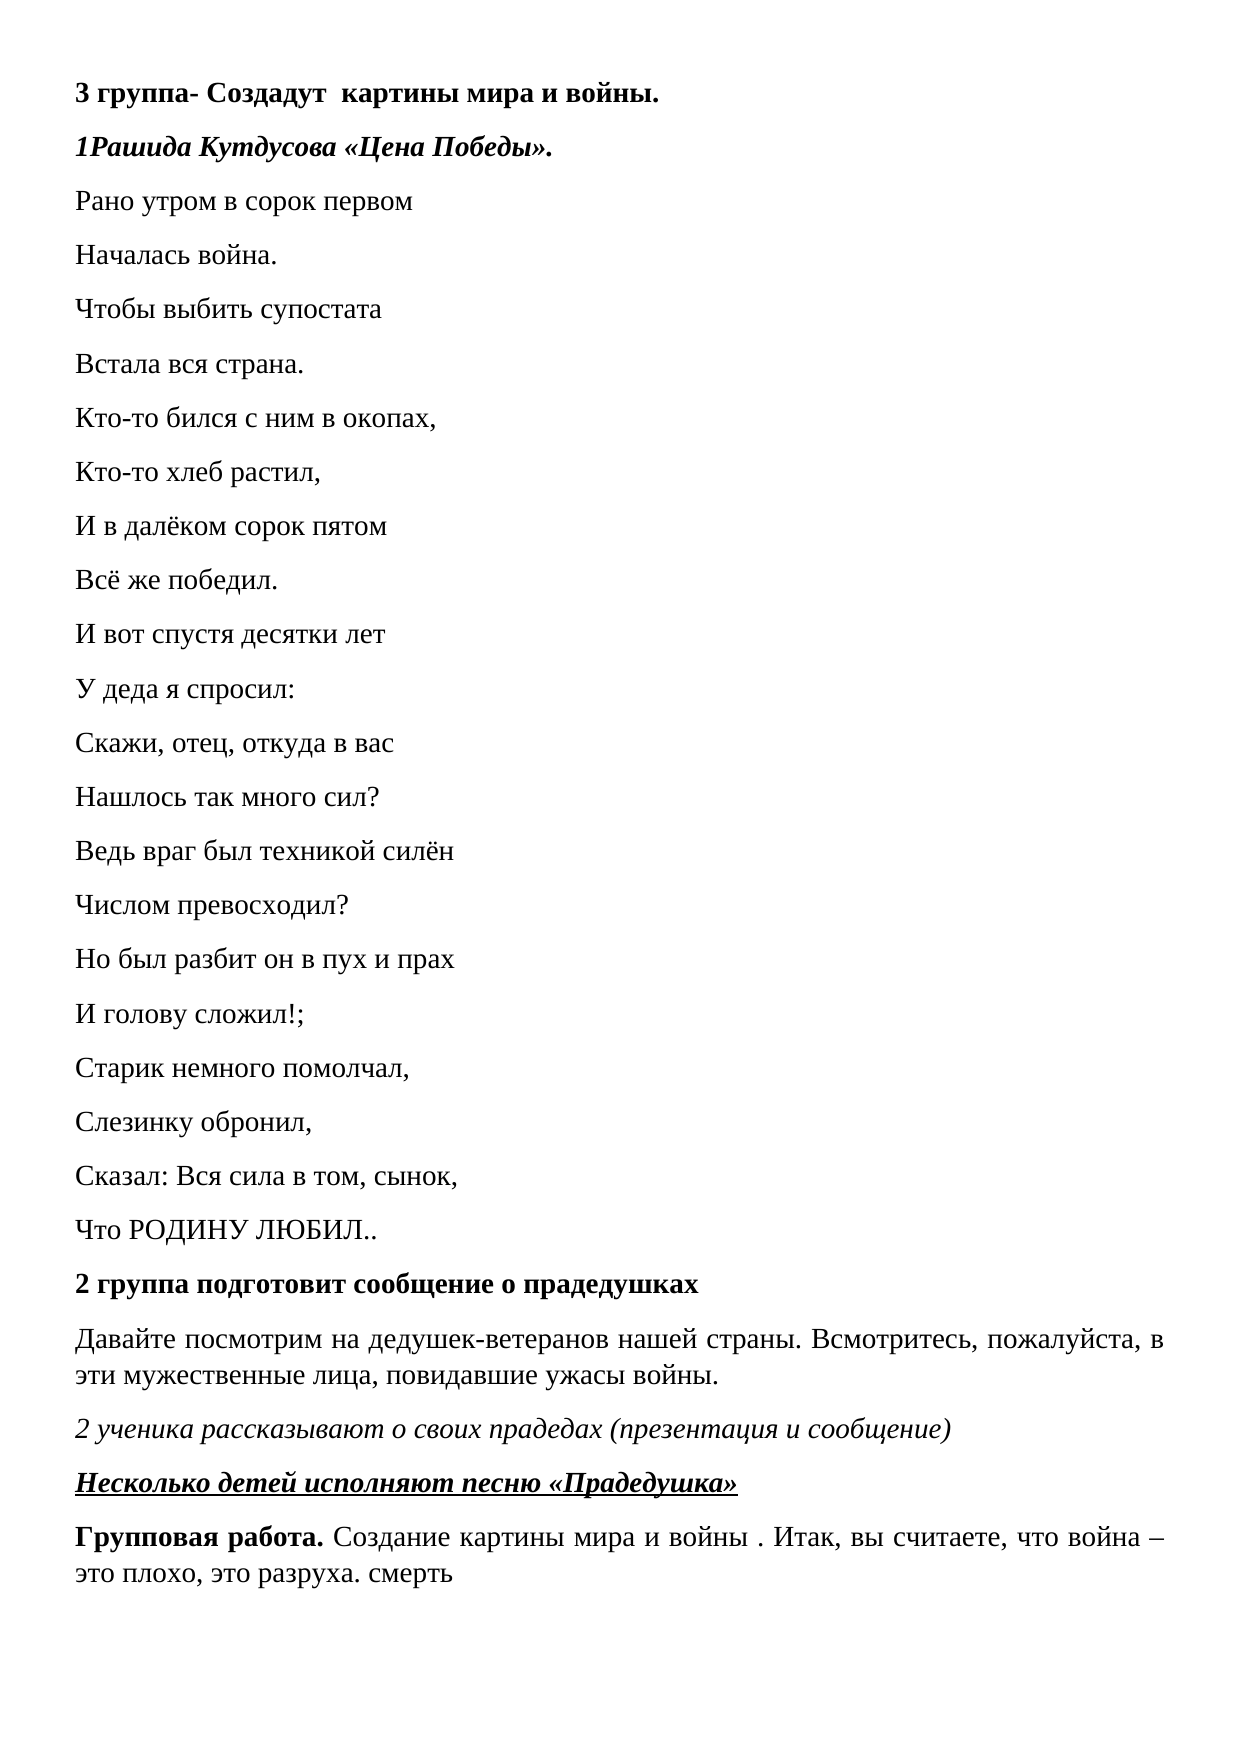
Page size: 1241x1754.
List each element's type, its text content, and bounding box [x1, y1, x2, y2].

text Чтобы выбить супостата [75, 292, 1165, 325]
text И вот спустя десятки лет [75, 617, 1165, 650]
text Давайте посмотрим на дедушек-ветеранов нашей страны. Всмотритесь, пожалуйста, в эти мужественные лица, повидавшие ужасы войны. [75, 1321, 1165, 1391]
text Скажи, отец, откуда в вас [75, 725, 1165, 758]
text Сказал: Вся сила в том, сынок, [75, 1158, 1165, 1192]
text Несколько детей исполняют песню «Прадедушка» [75, 1465, 1165, 1499]
text Что РОДИНУ ЛЮБИЛ.. [75, 1212, 1165, 1246]
text Кто-то бился с ним в окопах, [75, 400, 1165, 433]
text Групповая работа. Создание картины мира и войны . Итак, вы считаете, что война – это плохо, это разруха. смерть [75, 1519, 1165, 1589]
text 3 группа- Создадут картины мира и войны. [75, 75, 1165, 108]
text И в далёком сорок пятом [75, 508, 1165, 542]
text Встала вся страна. [75, 346, 1165, 379]
text У деда я спросил: [75, 671, 1165, 704]
text 2 ученика рассказывают о своих прадедах (презентация и сообщение) [75, 1411, 1165, 1445]
text И голову сложил!; [75, 996, 1165, 1029]
text Кто-то хлеб растил, [75, 454, 1165, 488]
text Но был разбит он в пух и прах [75, 942, 1165, 975]
text 1Рашида Кутдусова «Цена Победы». [75, 129, 1165, 163]
text Ведь враг был техникой силён [75, 833, 1165, 867]
text Рано утром в сорок первом [75, 183, 1165, 217]
text Всё же победил. [75, 562, 1165, 596]
text Нашлось так много сил? [75, 779, 1165, 813]
text Числом превосходил? [75, 887, 1165, 921]
text Началась война. [75, 237, 1165, 271]
text Старик немного помолчал, [75, 1050, 1165, 1083]
text Слезинку обронил, [75, 1104, 1165, 1138]
text 2 группа подготовит сообщение о прадедушках [75, 1267, 1165, 1300]
